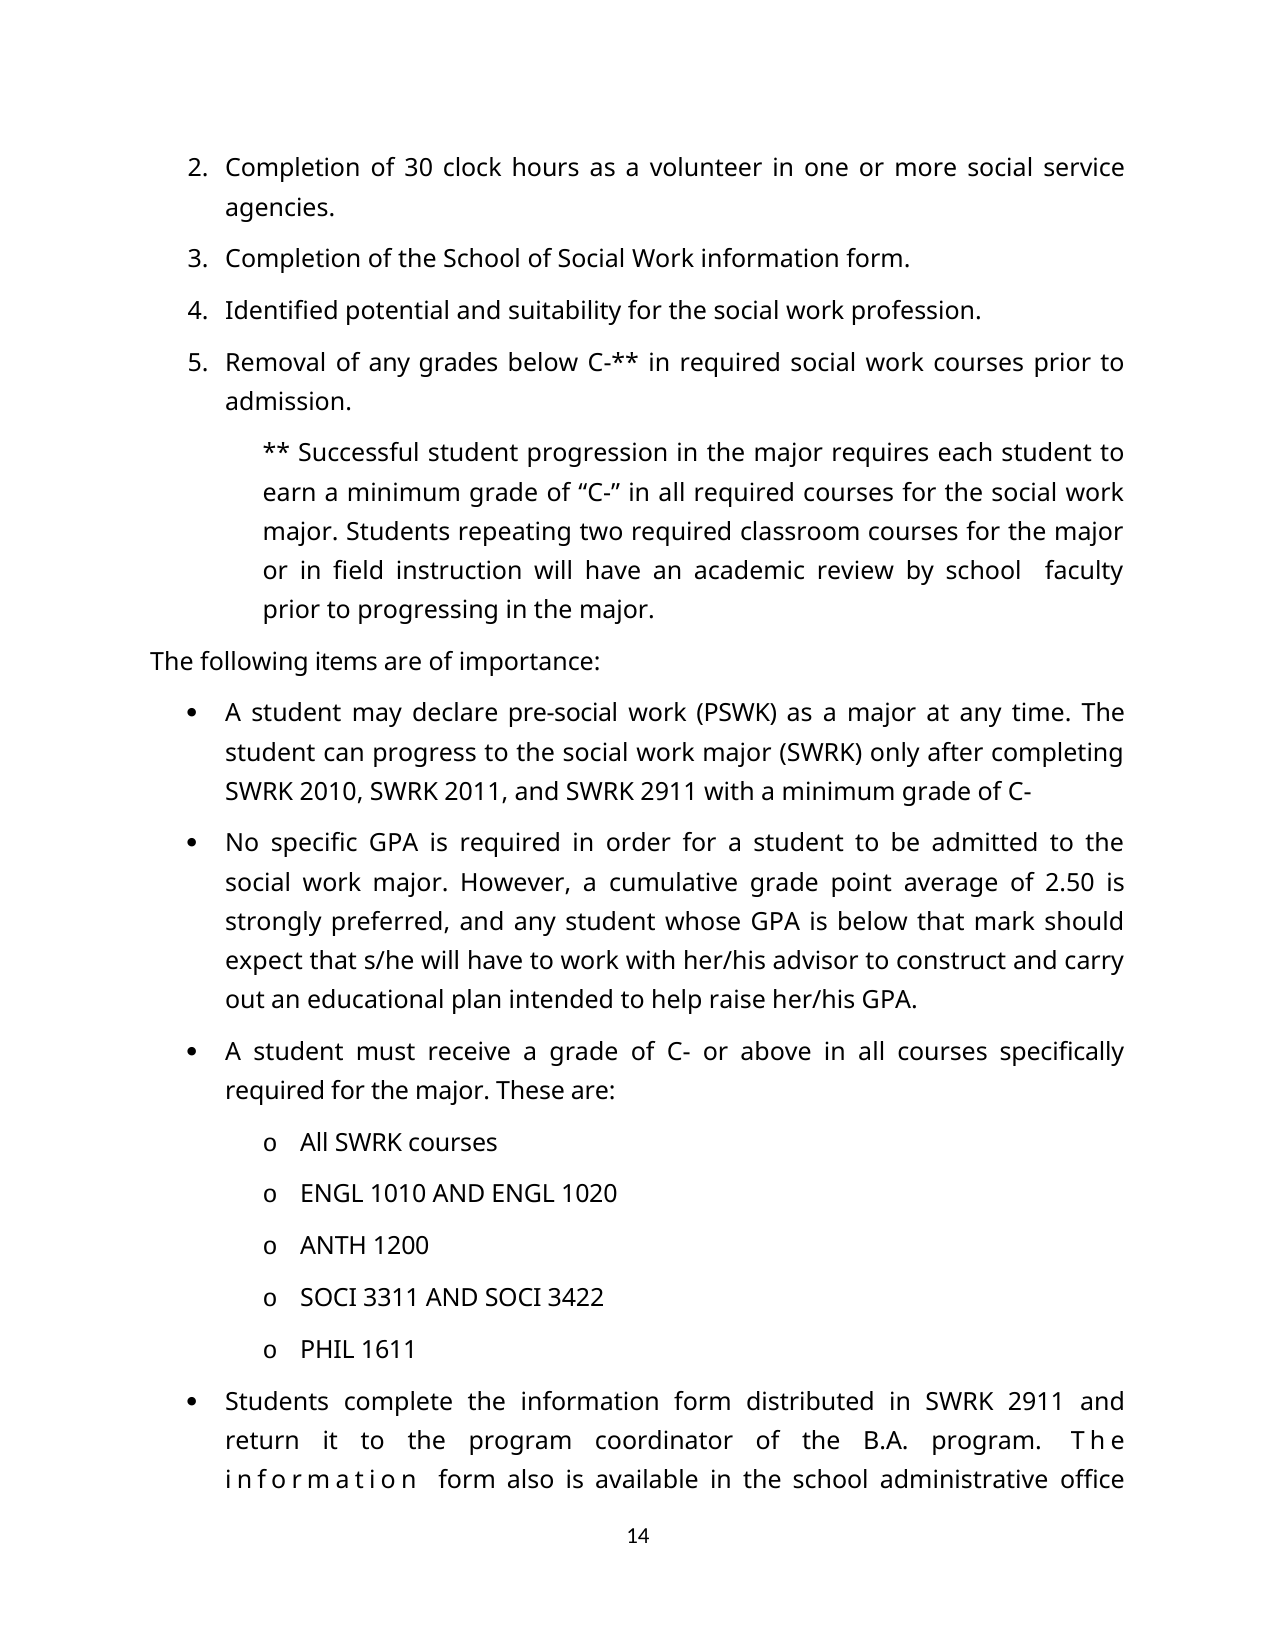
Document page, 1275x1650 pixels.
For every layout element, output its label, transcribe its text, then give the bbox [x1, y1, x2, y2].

list Removal of any grades below C-** in required social work courses prior to admission. [187, 344, 1125, 417]
list ANTH 1200 [262, 1228, 1125, 1262]
list No specific GPA is required in order for a student to be admitted to the social work major. However, a cumulative grade point average of 2.50 is strongly preferred, and any student whose GPA is below that mark should expect that s/he will have to work with her/his advisor to construct and carry out an educational plan intended to help raise her/his GPA. [187, 825, 1125, 1016]
list PHIL 1611 [262, 1332, 1125, 1366]
list A student must receive a grade of C- or above in all courses specifically required for the major. These are: [187, 1033, 1125, 1107]
list Completion of 30 clock hours as a volunteer in one or more social service agencies. [187, 150, 1125, 223]
list Identified potential and suitability for the social work profession. [187, 292, 1125, 327]
list All SWRK courses [262, 1124, 1125, 1158]
text ** Successful student progression in the major requires each student to earn a minimum grade of “C-” in all required courses for the social work major. Students repeating two required classroom courses for the major or in field instruction will have an academic review by school faculty prior to progressing in the major. [262, 435, 1125, 626]
list A student may declare pre-social work (PSWK) as a major at any time. The student can progress to the social work major (SWRK) only after completing SWRK 2010, SWRK 2011, and SWRK 2911 with a minimum grade of C- [187, 695, 1125, 807]
list ENGL 1010 AND ENGL 1020 [262, 1176, 1125, 1210]
list SOCI 3311 AND SOCI 3422 [262, 1280, 1125, 1314]
list Completion of the School of Social Work information form. [187, 241, 1125, 275]
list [187, 1383, 1125, 1496]
text The following items are of importance: [150, 643, 1125, 677]
